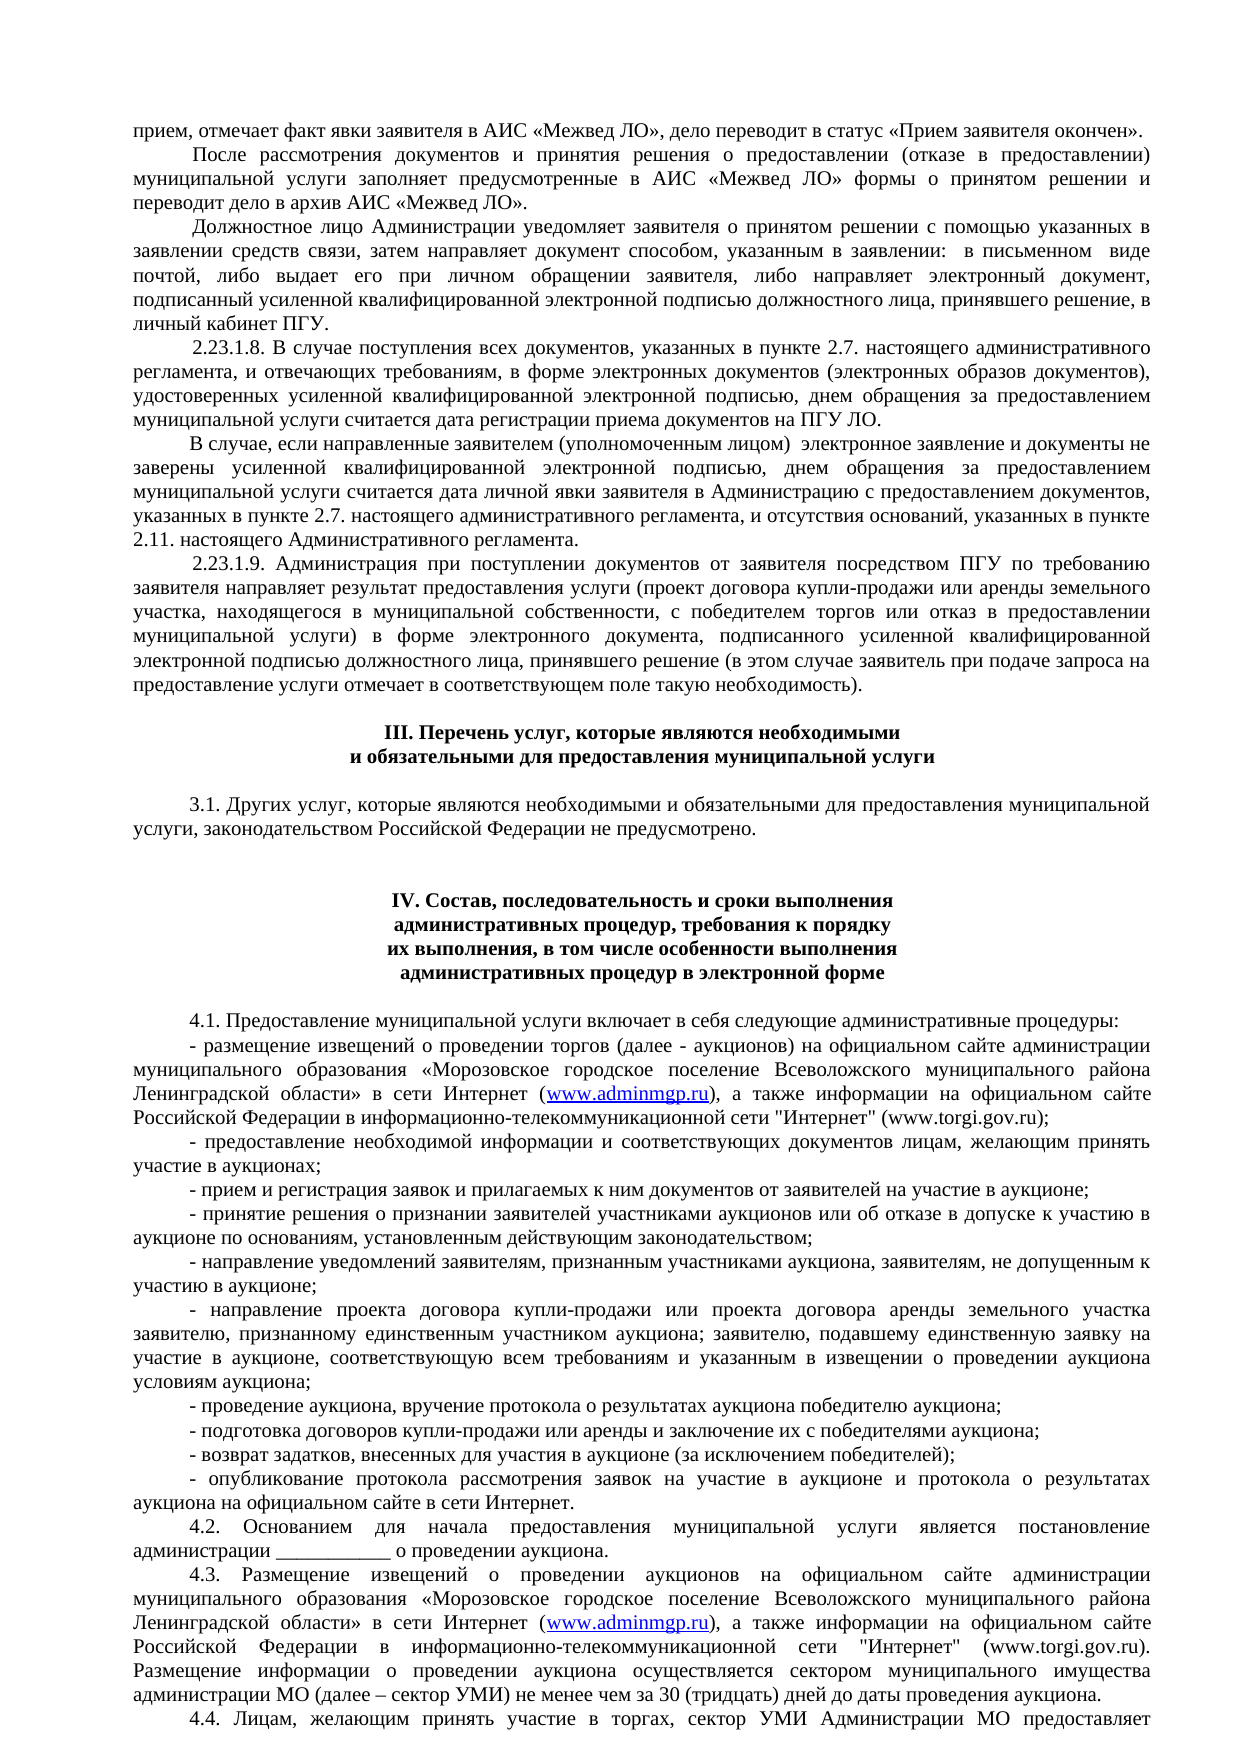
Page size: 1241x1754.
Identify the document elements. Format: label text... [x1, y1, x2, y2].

text 2.23.1.9. Администрация при поступлении документов от заявителя посредством ПГУ по требованию заявителя направляет результат предоставления услуги (проект договора купли-продажи или аренды земельного участка, находящегося в муниципальной собственности, с победителем торгов или отказ в предоставлении муниципальной услуги) в форме электронного документа, подписанного усиленной квалифицированной электронной подписью должностного лица, принявшего решение (в этом случае заявитель при подаче запроса на предоставление услуги отмечает в соответствующем поле такую необходимость). [133, 551, 1152, 696]
text 4.3. Размещение извещений о проведении аукционов на официальном сайте администрации муниципального образования «Морозовское городское поселение Всеволожского муниципального района Ленинградской области» в сети Интернет (www.adminmgp.ru), а также информации на официальном сайте Российской Федерации в информационно-телекоммуникационной сети "Интернет" (www.torgi.gov.ru). Размещение информации о проведении аукциона осуществляется сектором муниципального имущества администрации МО (далее – сектор УМИ) не менее чем за 30 (тридцать) дней до даты проведения аукциона. [133, 1562, 1152, 1706]
text - возврат задатков, внесенных для участия в аукционе (за исключением победителей); [133, 1442, 1152, 1466]
text их выполнения, в том числе особенности выполнения [133, 936, 1152, 960]
text административных процедур в электронной форме [133, 960, 1152, 984]
text - направление уведомлений заявителям, признанным участниками аукциона, заявителям, не допущенным к участию в аукционе; [133, 1249, 1152, 1297]
text После рассмотрения документов и принятия решения о предоставлении (отказе в предоставлении) муниципальной услуги заполняет предусмотренные в АИС «Межвед ЛО» формы о принятом решении и переводит дело в архив АИС «Межвед ЛО». [133, 142, 1152, 214]
text - проведение аукциона, вручение протокола о результатах аукциона победителю аукциона; [133, 1393, 1152, 1417]
text В случае, если направленные заявителем (уполномоченным лицом) электронное заявление и документы не заверены усиленной квалифицированной электронной подписью, днем обращения за предоставлением муниципальной услуги считается дата личной явки заявителя в Администрацию с предоставлением документов, указанных в пункте 2.7. настоящего административного регламента, и отсутствия оснований, указанных в пункте 2.11. настоящего Административного регламента. [133, 431, 1152, 551]
text 2.23.1.8. В случае поступления всех документов, указанных в пункте 2.7. настоящего административного регламента, и отвечающих требованиям, в форме электронных документов (электронных образов документов), удостоверенных усиленной квалифицированной электронной подписью, днем обращения за предоставлением муниципальной услуги считается дата регистрации приема документов на ПГУ ЛО. [133, 335, 1152, 431]
text - подготовка договоров купли-продажи или аренды и заключение их с победителями аукциона; [133, 1417, 1152, 1442]
text Должностное лицо Администрации уведомляет заявителя о принятом решении с помощью указанных в заявлении средств связи, затем направляет документ способом, указанным в заявлении: в письменном виде почтой, либо выдает его при личном обращении заявителя, либо направляет электронный документ, подписанный усиленной квалифицированной электронной подписью должностного лица, принявшего решение, в личный кабинет ПГУ. [133, 214, 1152, 335]
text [133, 1706, 1152, 1730]
text - принятие решения о признании заявителей участниками аукционов или об отказе в допуске к участию в аукционе по основаниям, установленным действующим законодательством; [133, 1201, 1152, 1249]
text III. Перечень услуг, которые являются необходимыми [133, 720, 1152, 744]
text 4.1. Предоставление муниципальной услуги включает в себя следующие административные процедуры: [133, 1008, 1152, 1032]
text - предоставление необходимой информации и соответствующих документов лицам, желающим принять участие в аукционах; [133, 1129, 1152, 1177]
text 4.2. Основанием для начала предоставления муниципальной услуги является постановление администрации ___________ о проведении аукциона. [133, 1514, 1152, 1562]
text и обязательными для предоставления муниципальной услуги [133, 744, 1152, 768]
text 3.1. Других услуг, которые являются необходимыми и обязательными для предоставления муниципальной услуги, законодательством Российской Федерации не предусмотрено. [133, 792, 1152, 840]
text - прием и регистрация заявок и прилагаемых к ним документов от заявителей на участие в аукционе; [133, 1177, 1152, 1201]
text IV. Состав, последовательность и сроки выполнения [133, 888, 1152, 912]
text административных процедур, требования к порядку [133, 912, 1152, 936]
text - направление проекта договора купли-продажи или проекта договора аренды земельного участка заявителю, признанному единственным участником аукциона; заявителю, подавшему единственную заявку на участие в аукционе, соответствующую всем требованиям и указанным в извещении о проведении аукциона условиям аукциона; [133, 1297, 1152, 1393]
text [133, 118, 1152, 142]
text - опубликование протокола рассмотрения заявок на участие в аукционе и протокола о результатах аукциона на официальном сайте в сети Интернет. [133, 1466, 1152, 1514]
text - размещение извещений о проведении торгов (далее - аукционов) на официальном сайте администрации муниципального образования «Морозовское городское поселение Всеволожского муниципального района Ленинградской области» в сети Интернет (www.adminmgp.ru), а также информации на официальном сайте Российской Федерации в информационно-телекоммуникационной сети "Интернет" (www.torgi.gov.ru); [133, 1032, 1152, 1129]
